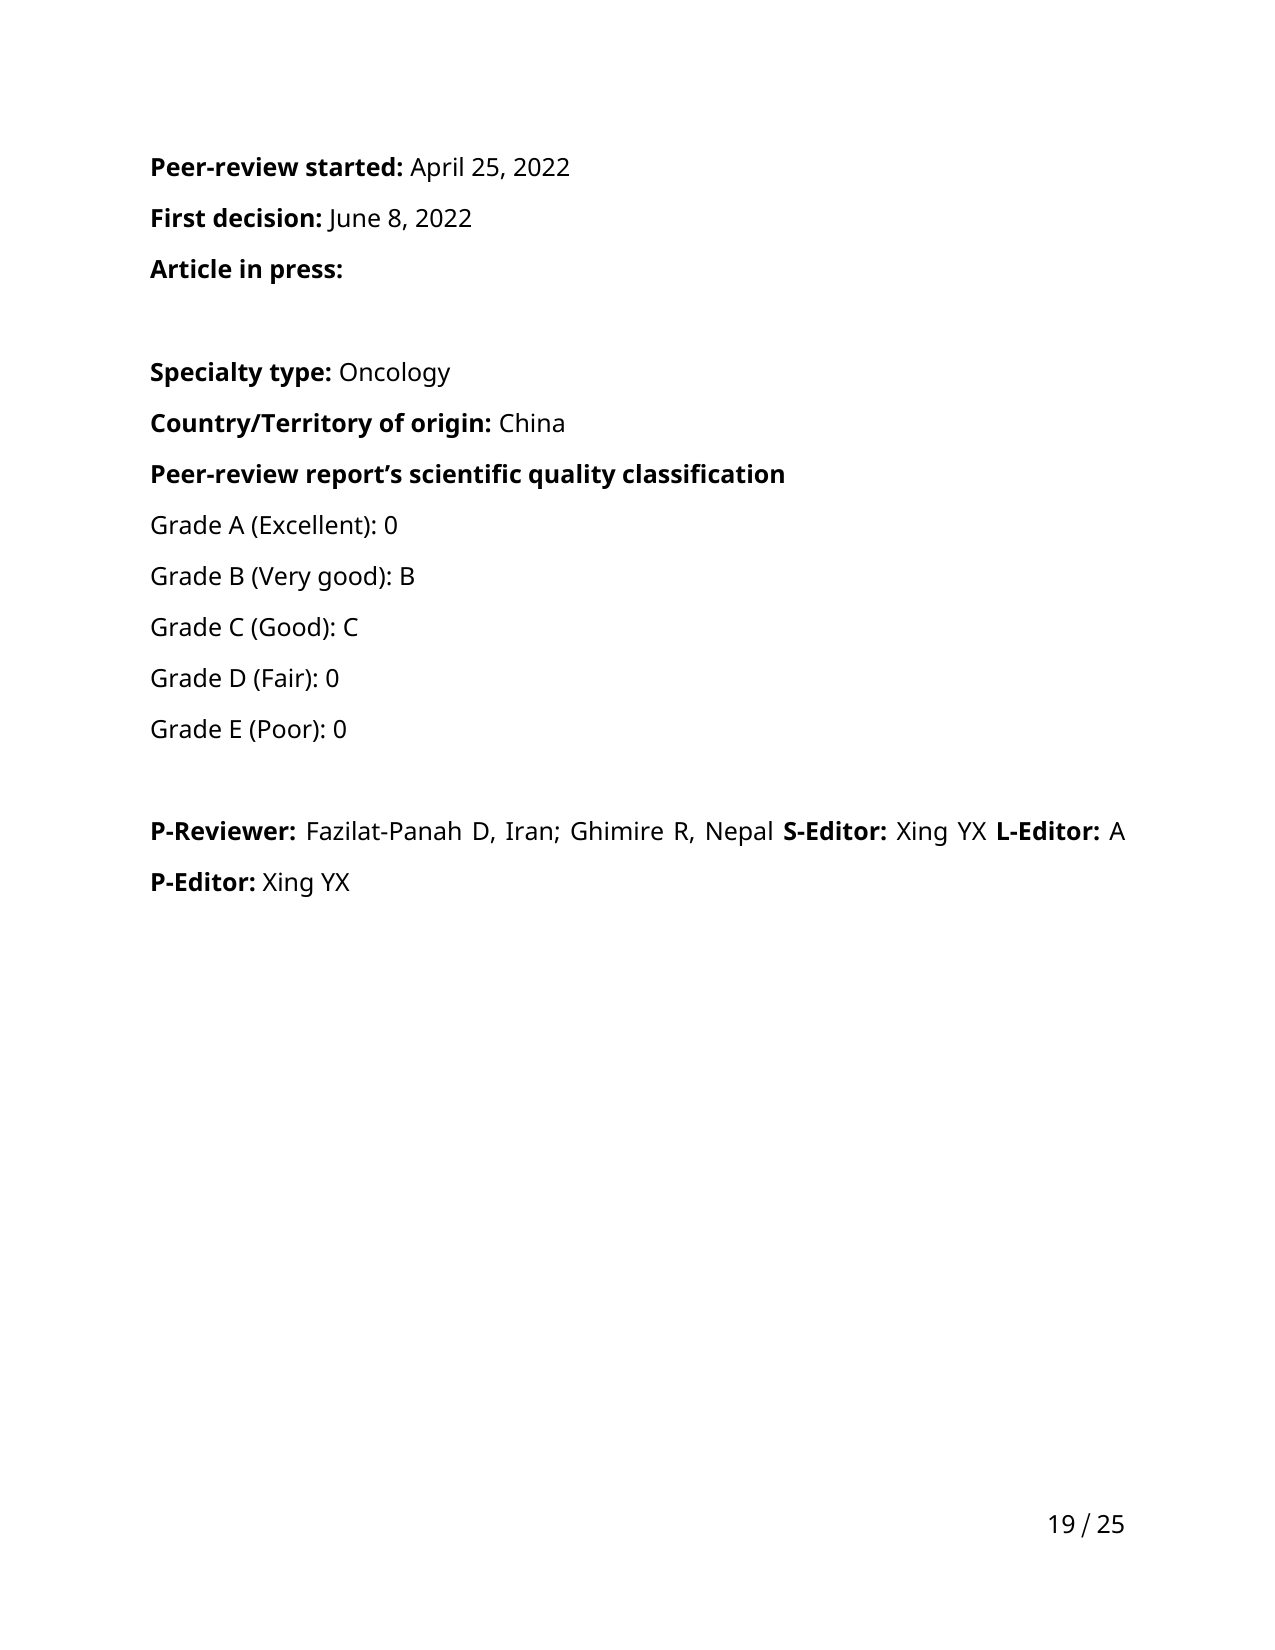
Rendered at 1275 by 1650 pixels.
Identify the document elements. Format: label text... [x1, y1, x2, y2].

text Grade B (Very good): B [150, 558, 1125, 592]
text Grade E (Poor): 0 [150, 711, 1125, 746]
text Grade D (Fair): 0 [150, 660, 1125, 694]
text Grade C (Good): C [150, 609, 1125, 643]
text First decision: June 8, 2022 [150, 201, 1125, 235]
text Peer-review report’s scientific quality classification [150, 456, 1125, 490]
text P-Reviewer: Fazilat-Panah D, Iran; Ghimire R, Nepal S-Editor: Xing YX L-Editor: A P-Editor: Xing YX [150, 813, 1125, 899]
text Country/Territory of origin: China [150, 405, 1125, 439]
text Grade A (Excellent): 0 [150, 507, 1125, 541]
text Specialty type: Oncology [150, 354, 1125, 388]
text Peer-review started: April 25, 2022 [150, 150, 1125, 184]
text Article in press: [150, 252, 1125, 286]
